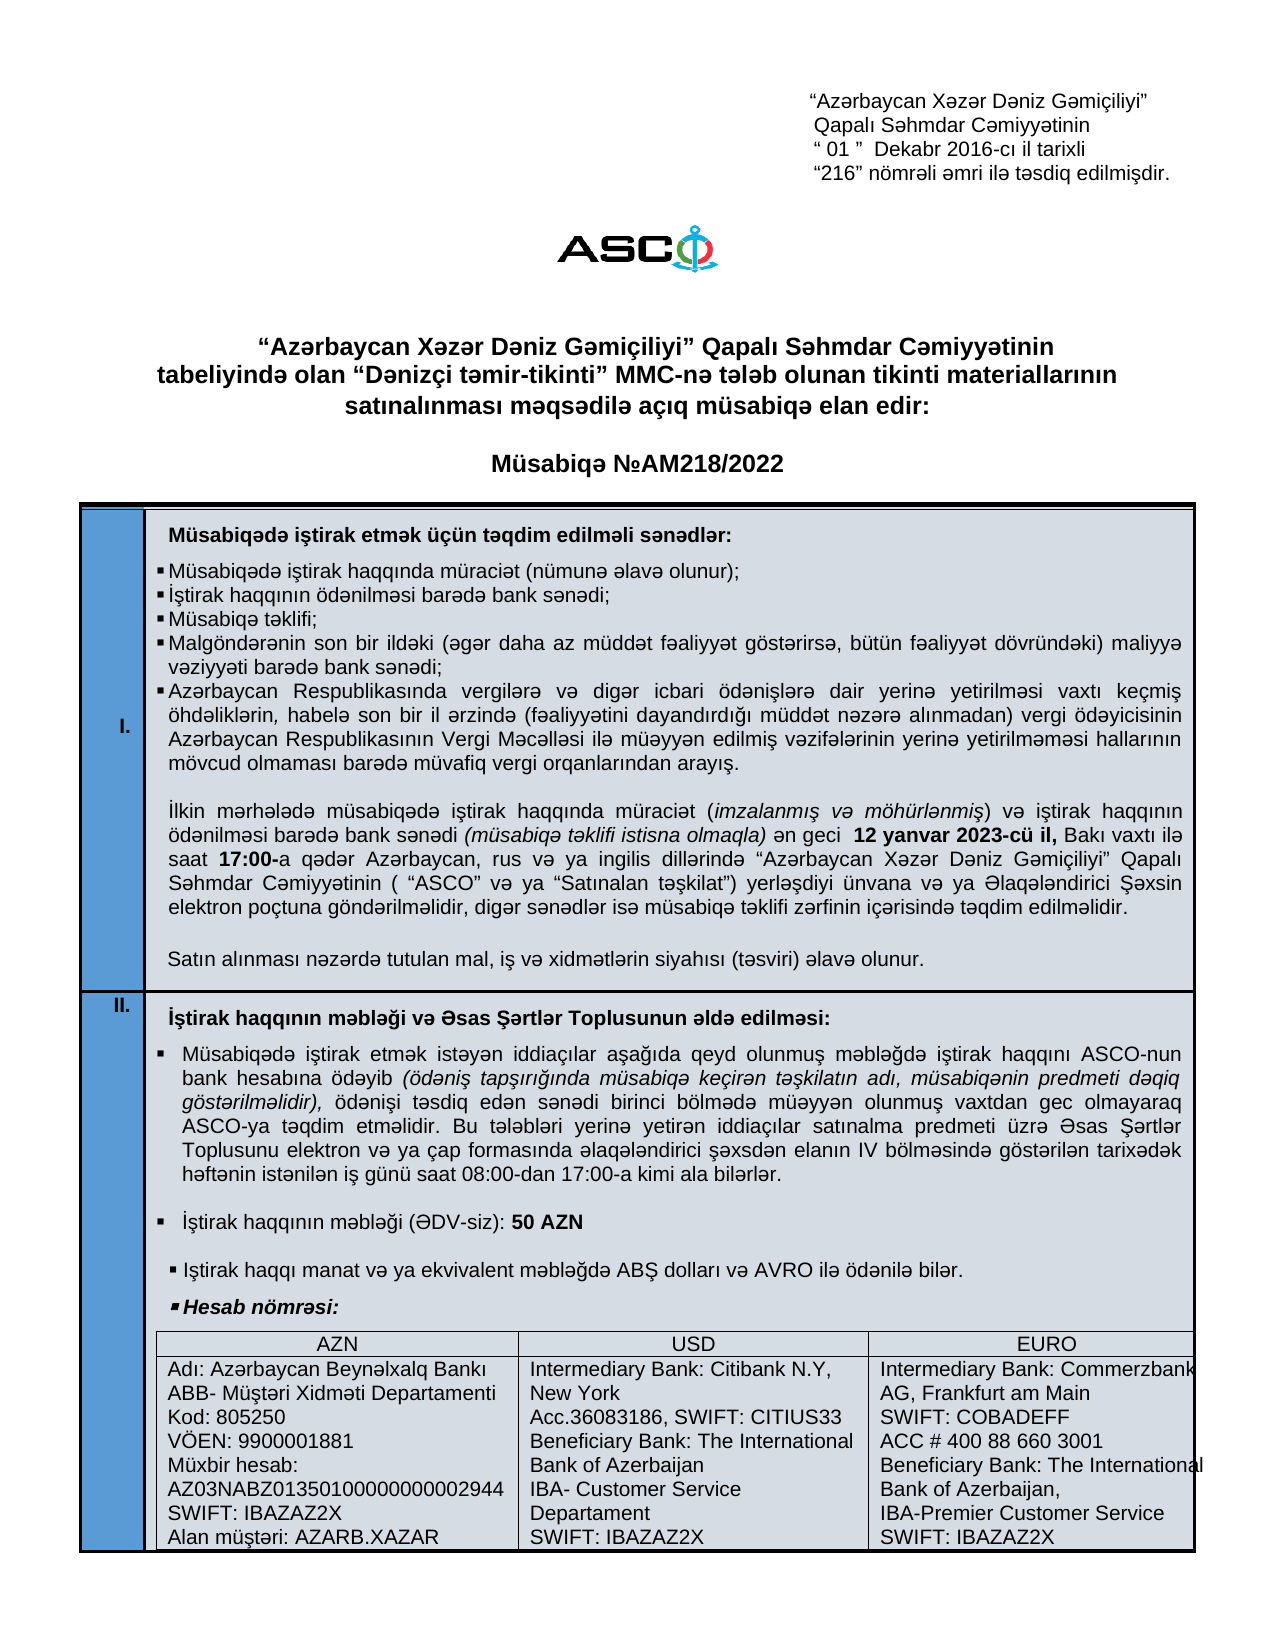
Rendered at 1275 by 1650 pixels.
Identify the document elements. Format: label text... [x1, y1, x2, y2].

text tabeliyində olan “Dənizçi təmir-tikinti” MMC-nə tələb olunan tikinti materiallarının satınalınması məqsədilə açıq müsabiqə elan edir: [150, 361, 1125, 419]
picture [521, 184, 754, 313]
text “ 01 ” Dekabr 2016-cı il tarixli [75, 137, 1192, 161]
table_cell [146, 993, 1193, 1550]
text “Azərbaycan Xəzər Dəniz Gəmiçiliyi” [66, 89, 1192, 113]
text Müsabiqə №AM218/2022 [150, 449, 1125, 478]
table_header [82, 510, 143, 990]
table_cell [82, 993, 143, 1550]
text Qapalı Səhmdar Cəmiyyətinin [75, 113, 1123, 137]
text “Azərbaycan Xəzər Dəniz Gəmiçiliyi” Qapalı Səhmdar Cəmiyyətinin [187, 332, 1125, 361]
table_header Müsabiqədə iştirak etmək üçün təqdim edilməli sənədlər: Müsabiqədə iştirak haqqında müraciət (nümunə əlavə olunur); İştirak haqqının ödənilməsi barədə bank sənədi; Müsabiqə təklifi; Malgöndərənin son bir ildəki (əgər daha az müddət fəaliyyət göstərirsə, bütün fəaliyyət dövründəki) maliyyə vəziyyəti barədə bank sənədi; Azərbaycan Respublikasında vergilərə və digər icbari ödənişlərə dair yerinə yetirilməsi vaxtı keçmiş öhdəliklərin, habelə son bir il ərzində (fəaliyyətini dayandırdığı müddət nəzərə alınmadan) vergi ödəyicisinin Azərbaycan Respublikasının Vergi Məcəlləsi ilə müəyyən edilmiş vəzifələrinin yerinə yetirilməməsi hallarının mövcud olmaması barədə müvafiq vergi orqanlarından arayış. İlkin mərhələdə müsabiqədə iştirak haqqında müraciət (imzalanmış və möhürlənmiş) və iştirak haqqının ödənilməsi barədə bank sənədi (müsabiqə təklifi istisna olmaqla) ən geci 12 yanvar 2023-cü il, Bakı vaxtı ilə saat 17:00-a qədər Azərbaycan, rus və ya ingilis dillərində “Azərbaycan Xəzər Dəniz Gəmiçiliyi” Qapalı Səhmdar Cəmiyyətinin ( “ASCO” və ya “Satınalan təşkilat”) yerləşdiyi ünvana və ya Əlaqələndirici Şəxsin elektron poçtuna göndərilməlidir, digər sənədlər isə müsabiqə təklifi zərfinin içərisində təqdim edilməlidir. Satın alınması nəzərdə tutulan mal, iş və xidmətlərin siyahısı (təsviri) əlavə olunur. [146, 510, 1193, 990]
text “216” nömrəli əmri ilə təsdiq edilmişdir. [666, 161, 1192, 184]
